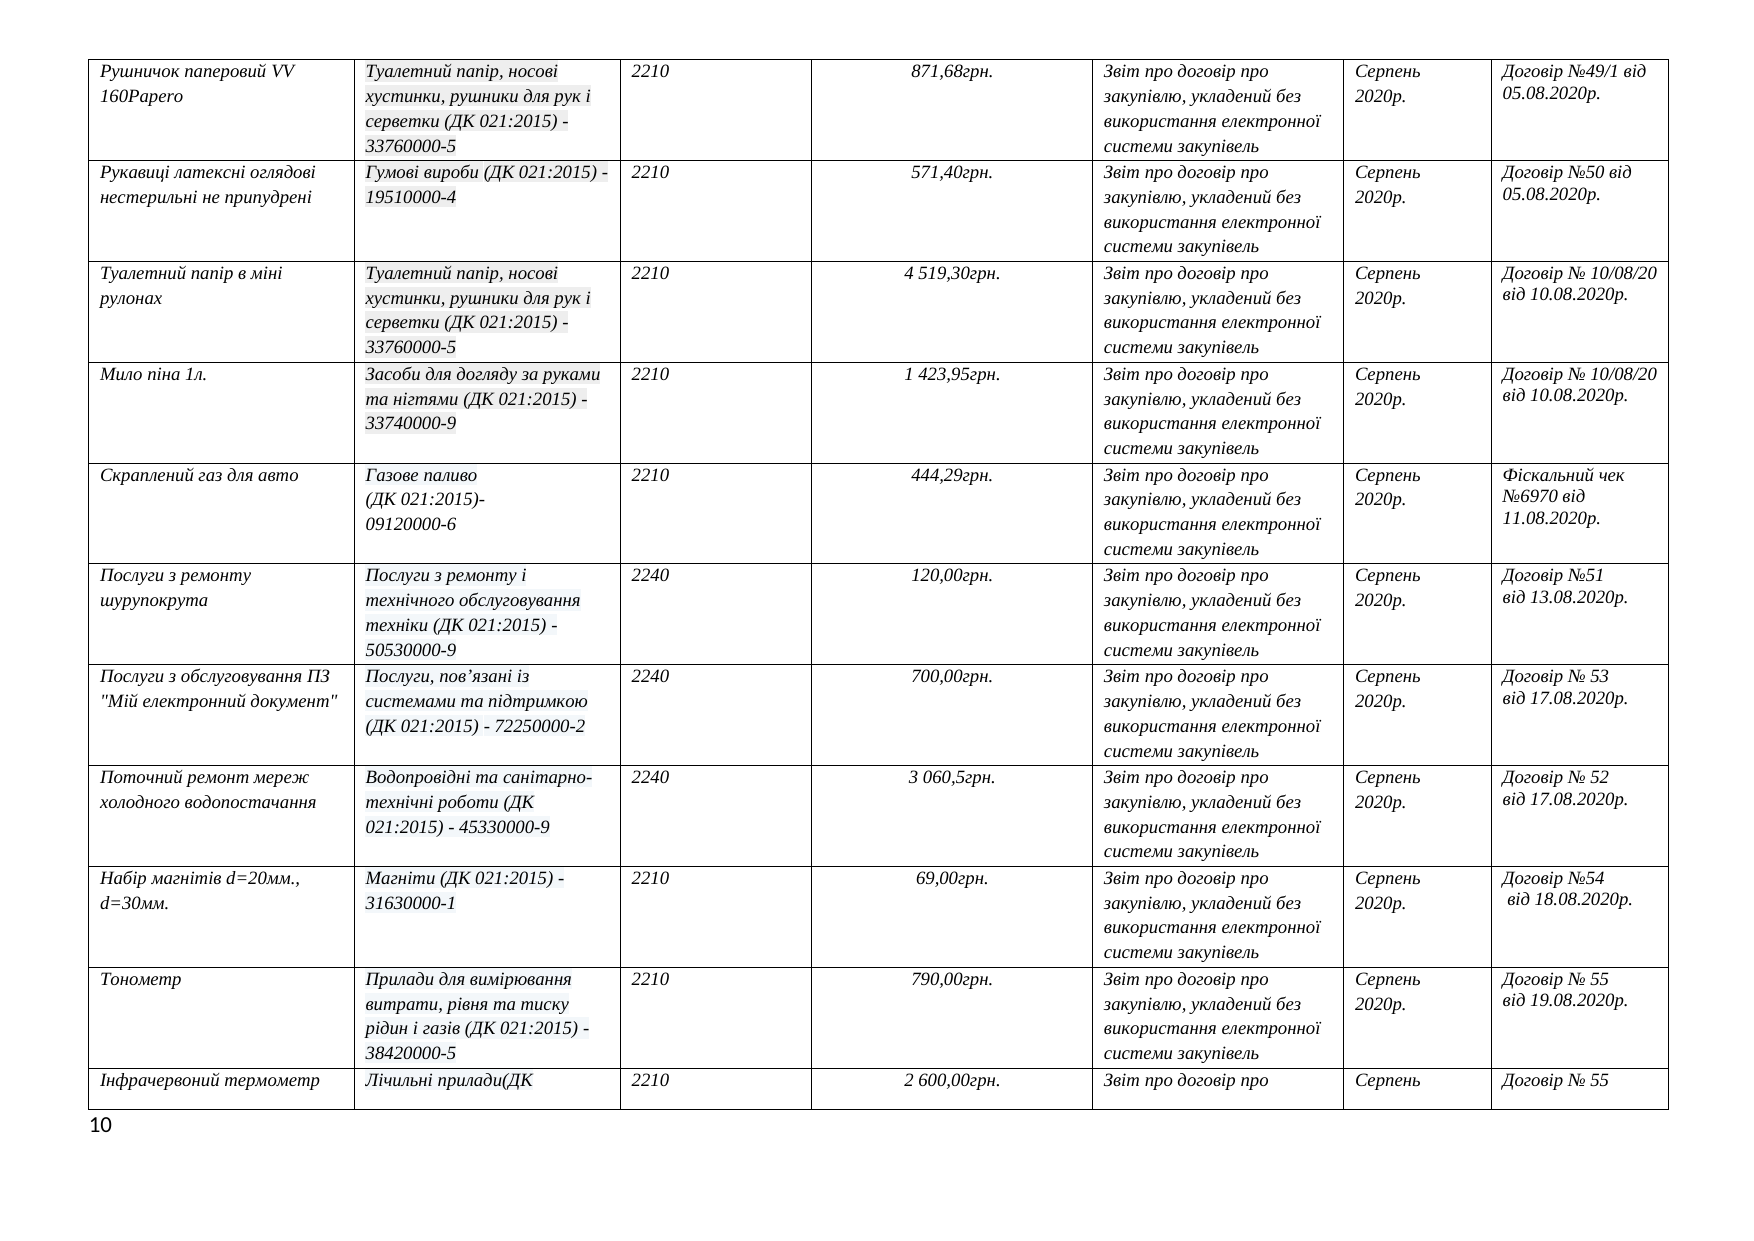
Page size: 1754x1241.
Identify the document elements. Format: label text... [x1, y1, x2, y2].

table_cell Звіт про договір про закупівлю, укладений без використання електронної системи закупівель [1093, 665, 1343, 765]
table_cell 871,68грн. [812, 60, 1092, 160]
table_cell Договір № 55 від 19.08.2020р. [1492, 968, 1668, 1067]
table_cell Серпень 2020р. [1344, 363, 1491, 462]
table_cell 2 600,00грн. [812, 1069, 1092, 1109]
table_cell 2210 [621, 1069, 811, 1109]
table_cell Звіт про договір про закупівлю, укладений без використання електронної системи закупівель [1093, 464, 1343, 563]
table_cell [1492, 60, 1668, 160]
table_cell 120,00грн. [812, 564, 1092, 664]
table_cell Договір №50 від 05.08.2020р. [1492, 161, 1668, 261]
table_cell Договір № 52 від 17.08.2020р. [1492, 766, 1668, 866]
table_cell Серпень 2020р. [1344, 262, 1491, 362]
table_cell Туалетний папір, носові хустинки, рушники для рук і серветки (ДК 021:2015) - 33760000-5 [355, 262, 620, 362]
table_cell Звіт про договір про закупівлю, укладений без використання електронної системи закупівель [1093, 766, 1343, 866]
table_cell Послуги з ремонту і технічного обслуговування техніки (ДК 021:2015) - 50530000-9 [355, 564, 620, 664]
table_cell Засоби для догляду за руками та нігтями (ДК 021:2015) -33740000-9 [355, 363, 620, 462]
table_cell 4 519,30грн. [812, 262, 1092, 362]
table_cell Договір №54 від 18.08.2020р. [1492, 867, 1668, 967]
table_cell 2210 [621, 464, 811, 563]
table_cell Звіт про договір про закупівлю, укладений без використання електронної системи закупівель [1093, 867, 1343, 967]
table_cell 2210 [621, 161, 811, 261]
table_cell 2210 [621, 363, 811, 462]
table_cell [1492, 1069, 1668, 1109]
table_cell Гумові вироби (ДК 021:2015) - 19510000-4 [355, 161, 620, 261]
table_cell Водопровідні та санітарно-технічні роботи (ДК 021:2015) - 45330000-9 [355, 766, 620, 866]
table_cell Послуги з обслуговування ПЗ "Мій електронний документ" [89, 665, 354, 765]
table_cell 2240 [621, 766, 811, 866]
table_cell Магніти (ДК 021:2015) - 31630000-1 [355, 867, 620, 967]
table_cell Послуги з ремонту шурупокрута [89, 564, 354, 664]
table_cell Туалетний папір, носові хустинки, рушники для рук і серветки (ДК 021:2015) - 33760000-5 [355, 60, 620, 160]
table_cell 1 423,95грн. [812, 363, 1092, 462]
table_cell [1093, 1069, 1343, 1109]
table_cell 2210 [621, 867, 811, 967]
table_cell Скраплений газ для авто [89, 464, 354, 563]
table_cell Звіт про договір про закупівлю, укладений без використання електронної системи закупівель [1093, 363, 1343, 462]
table_cell Серпень 2020р. [1344, 766, 1491, 866]
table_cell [355, 1069, 620, 1109]
table_cell Серпень 2020р. [1344, 60, 1491, 160]
table_cell Туалетний папір в міні рулонах [89, 262, 354, 362]
table_cell Звіт про договір про закупівлю, укладений без використання електронної системи закупівель [1093, 262, 1343, 362]
table_cell Договір № 10/08/20 від 10.08.2020р. [1492, 262, 1668, 362]
table_cell Серпень 2020р. [1344, 968, 1491, 1067]
table_cell Серпень 2020р. [1344, 1069, 1491, 1109]
table_cell Мило піна 1л. [89, 363, 354, 462]
table_cell Звіт про договір про закупівлю, укладений без використання електронної системи закупівель [1093, 968, 1343, 1067]
table_cell Фіскальний чек №6970 від 11.08.2020р. [1492, 464, 1668, 563]
table_cell Договір №51 від 13.08.2020р. [1492, 564, 1668, 664]
table_cell 2210 [621, 262, 811, 362]
table_cell 2210 [621, 60, 811, 160]
table_cell 2240 [621, 665, 811, 765]
table_cell Серпень 2020р. [1344, 867, 1491, 967]
table_cell Тонометр [89, 968, 354, 1067]
table_cell 700,00грн. [812, 665, 1092, 765]
table_cell 790,00грн. [812, 968, 1092, 1067]
table_cell Поточний ремонт мереж холодного водопостачання [89, 766, 354, 866]
table_cell 69,00грн. [812, 867, 1092, 967]
table_cell Рукавиці латексні оглядові нестерильні не припудрені [89, 161, 354, 261]
table_cell 2240 [621, 564, 811, 664]
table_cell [1093, 60, 1343, 160]
table_cell 3 060,5грн. [812, 766, 1092, 866]
table_cell Рушничок паперовий VV 160Papero [89, 60, 354, 160]
table_cell Звіт про договір про закупівлю, укладений без використання електронної системи закупівель [1093, 564, 1343, 664]
table_cell Договір № 10/08/20 від 10.08.2020р. [1492, 363, 1668, 462]
table_cell Звіт про договір про закупівлю, укладений без використання електронної системи закупівель [1093, 161, 1343, 261]
table_cell Серпень 2020р. [1344, 464, 1491, 563]
table_cell Серпень 2020р. [1344, 161, 1491, 261]
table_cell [89, 1069, 354, 1109]
table_cell Послуги, пов’язані із системами та підтримкою (ДК 021:2015) - 72250000-2 [355, 665, 620, 765]
table_cell Прилади для вимірювання витрати, рівня та тиску рідин і газів (ДК 021:2015) - 38420000-5 [355, 968, 620, 1067]
table_cell 444,29грн. [812, 464, 1092, 563]
table_cell Серпень 2020р. [1344, 564, 1491, 664]
table_cell Газове паливо (ДК 021:2015)- 09120000-6 [355, 464, 620, 563]
table_cell Договір № 53 від 17.08.2020р. [1492, 665, 1668, 765]
table_cell Серпень 2020р. [1344, 665, 1491, 765]
table_cell 2210 [621, 968, 811, 1067]
table_cell 571,40грн. [812, 161, 1092, 261]
table_cell Набір магнітів d=20мм., d=30мм. [89, 867, 354, 967]
